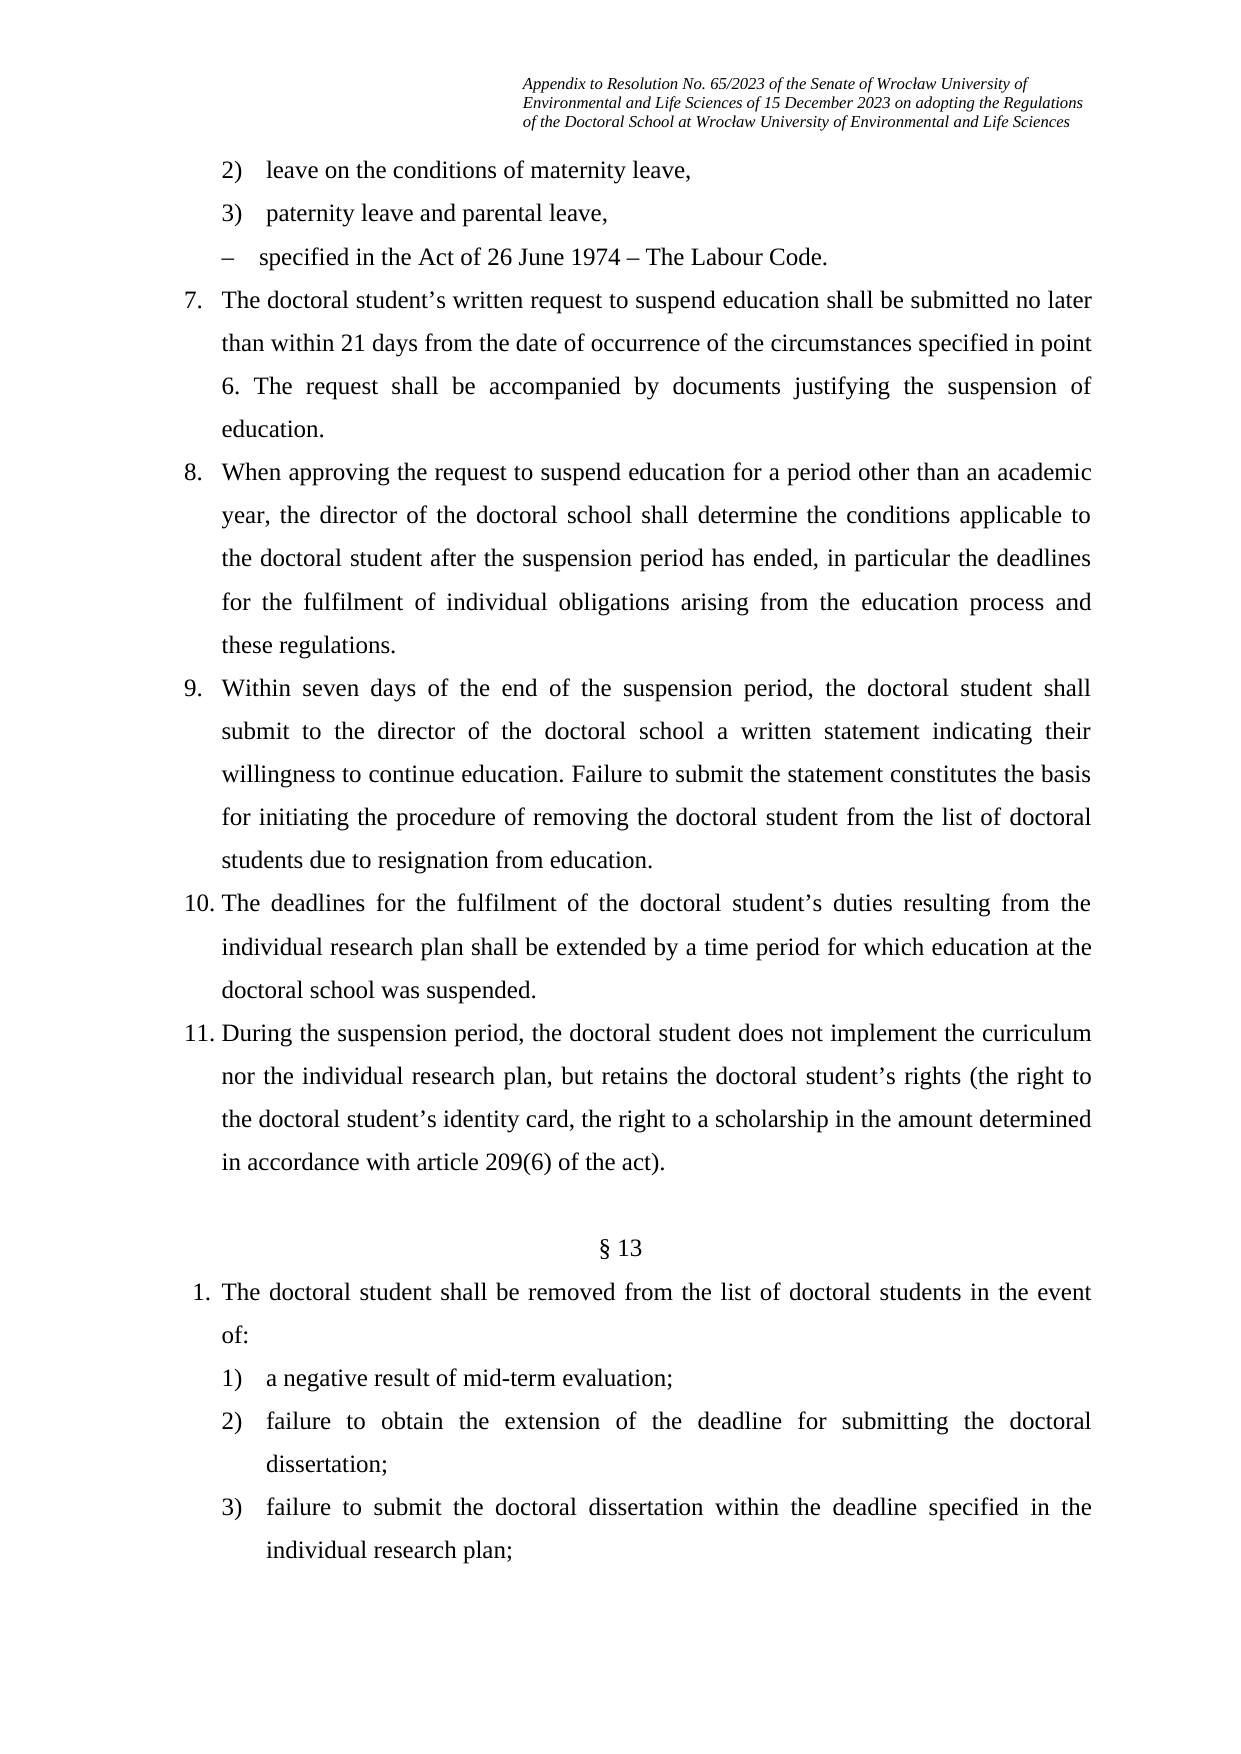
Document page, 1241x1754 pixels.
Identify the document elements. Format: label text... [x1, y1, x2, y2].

list leave on the conditions of maternity leave, [221, 155, 1093, 184]
list a negative result of mid-term evaluation; [221, 1363, 1093, 1392]
list During the suspension period, the doctoral student does not implement the curriculum nor the individual research plan, but retains the doctoral student’s rights (the right to the doctoral student’s identity card, the right to a scholarship in the amount determined in accordance with article 209(6) of the act). [184, 1018, 1093, 1176]
list Within seven days of the end of the suspension period, the doctoral student shall submit to the director of the doctoral school a written statement indicating their willingness to continue education. Failure to submit the statement constitutes the basis for initiating the procedure of removing the doctoral student from the list of doctoral students due to resignation from education. [184, 673, 1093, 874]
list The doctoral student shall be removed from the list of doctoral students in the event of: [192, 1277, 1093, 1348]
list failure to submit the doctoral dissertation within the deadline specified in the individual research plan; [221, 1492, 1093, 1564]
list The doctoral student’s written request to suspend education shall be submitted no later than within 21 days from the date of occurrence of the circumstances specified in point 6. The request shall be accompanied by documents justifying the suspension of education. [184, 285, 1093, 443]
list failure to obtain the extension of the deadline for submitting the doctoral dissertation; [221, 1406, 1093, 1478]
list paternity leave and parental leave, [221, 198, 1093, 227]
list specified in the Act of 26 June 1974 – The Labour Code. [221, 242, 1093, 270]
text § 13 [148, 1233, 1093, 1262]
list When approving the request to suspend education for a period other than an academic year, the director of the doctoral school shall determine the conditions applicable to the doctoral student after the suspension period has ended, in particular the deadlines for the fulfilment of individual obligations arising from the education process and these regulations. [184, 457, 1093, 658]
list The deadlines for the fulfilment of the doctoral student’s duties resulting from the individual research plan shall be extended by a time period for which education at the doctoral school was suspended. [184, 888, 1093, 1003]
